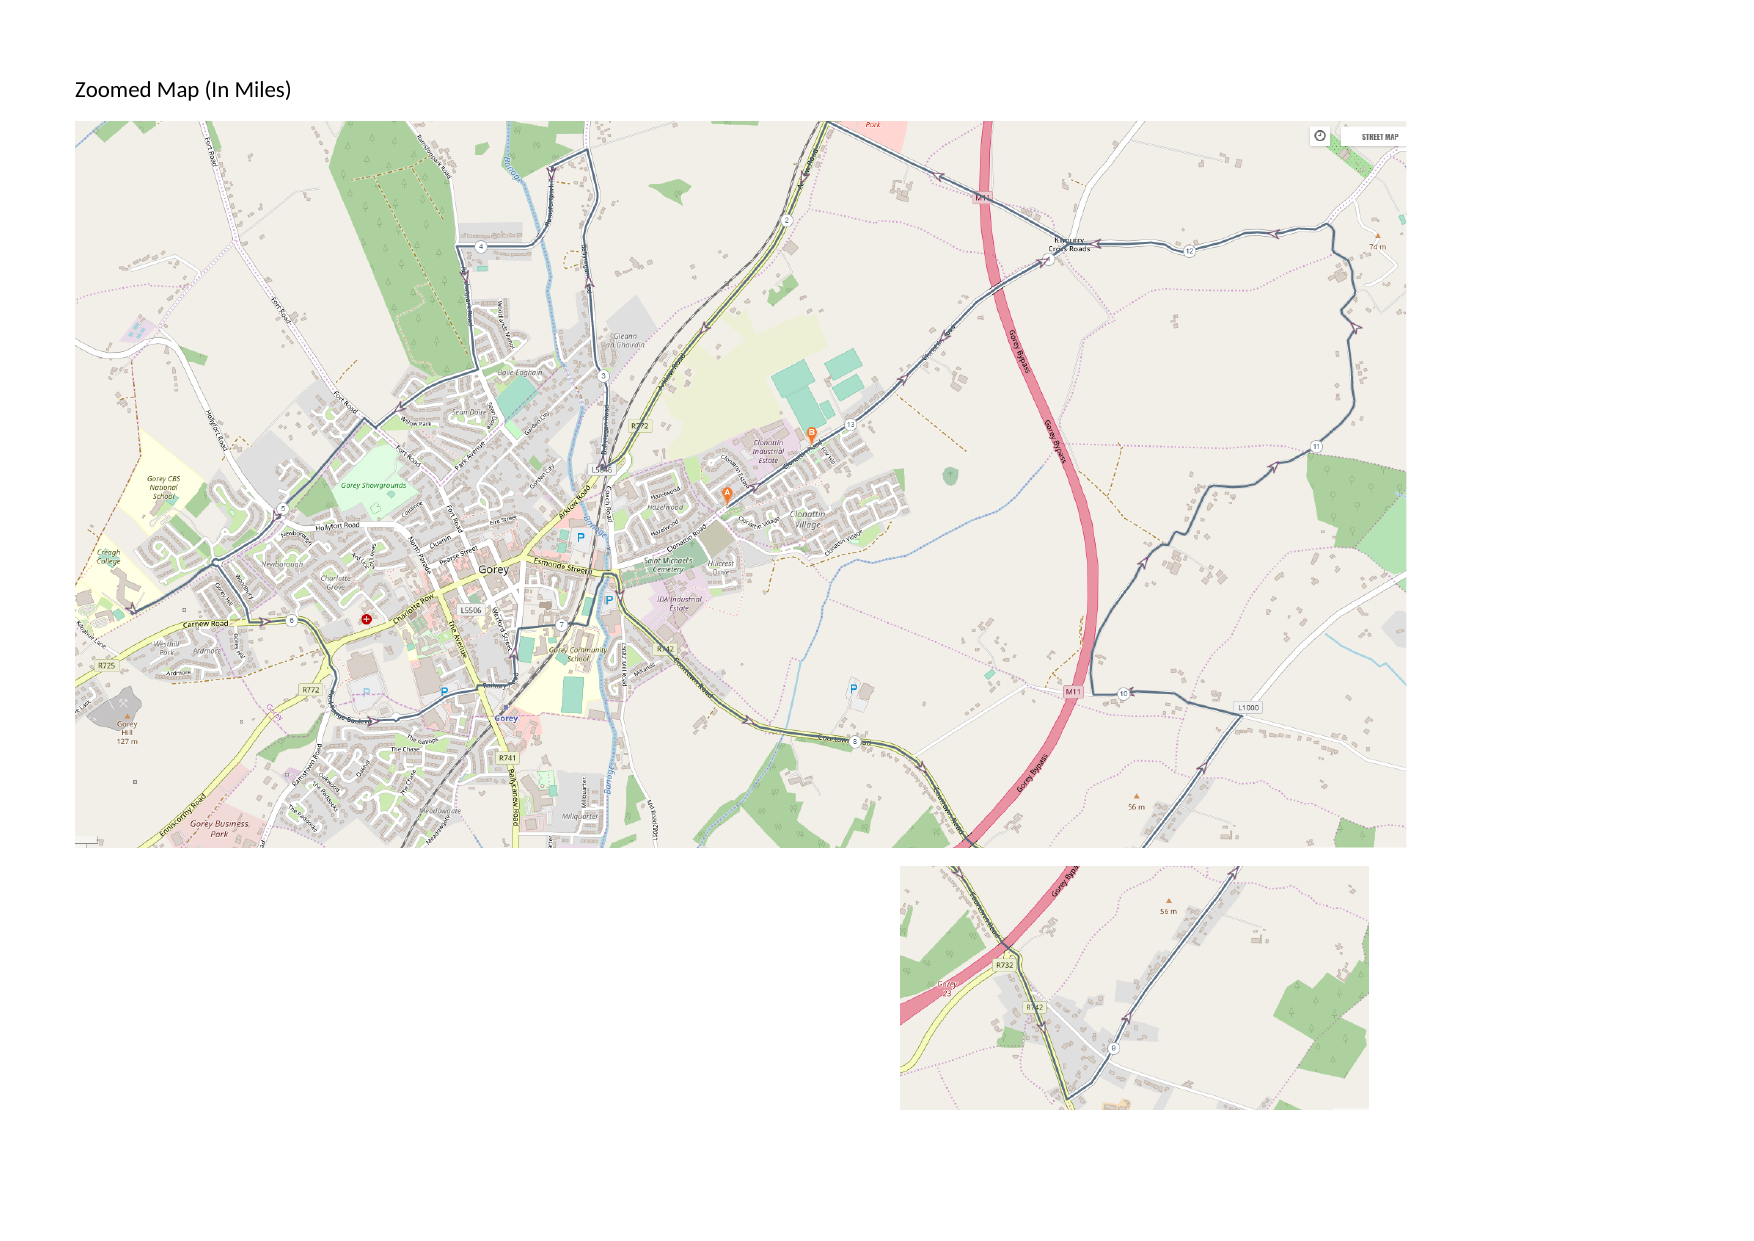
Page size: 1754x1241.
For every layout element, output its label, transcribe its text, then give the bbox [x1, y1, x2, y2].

text Zoomed Map (In Miles) [75, 75, 1679, 103]
picture [75, 121, 1407, 848]
picture [900, 866, 1369, 1110]
